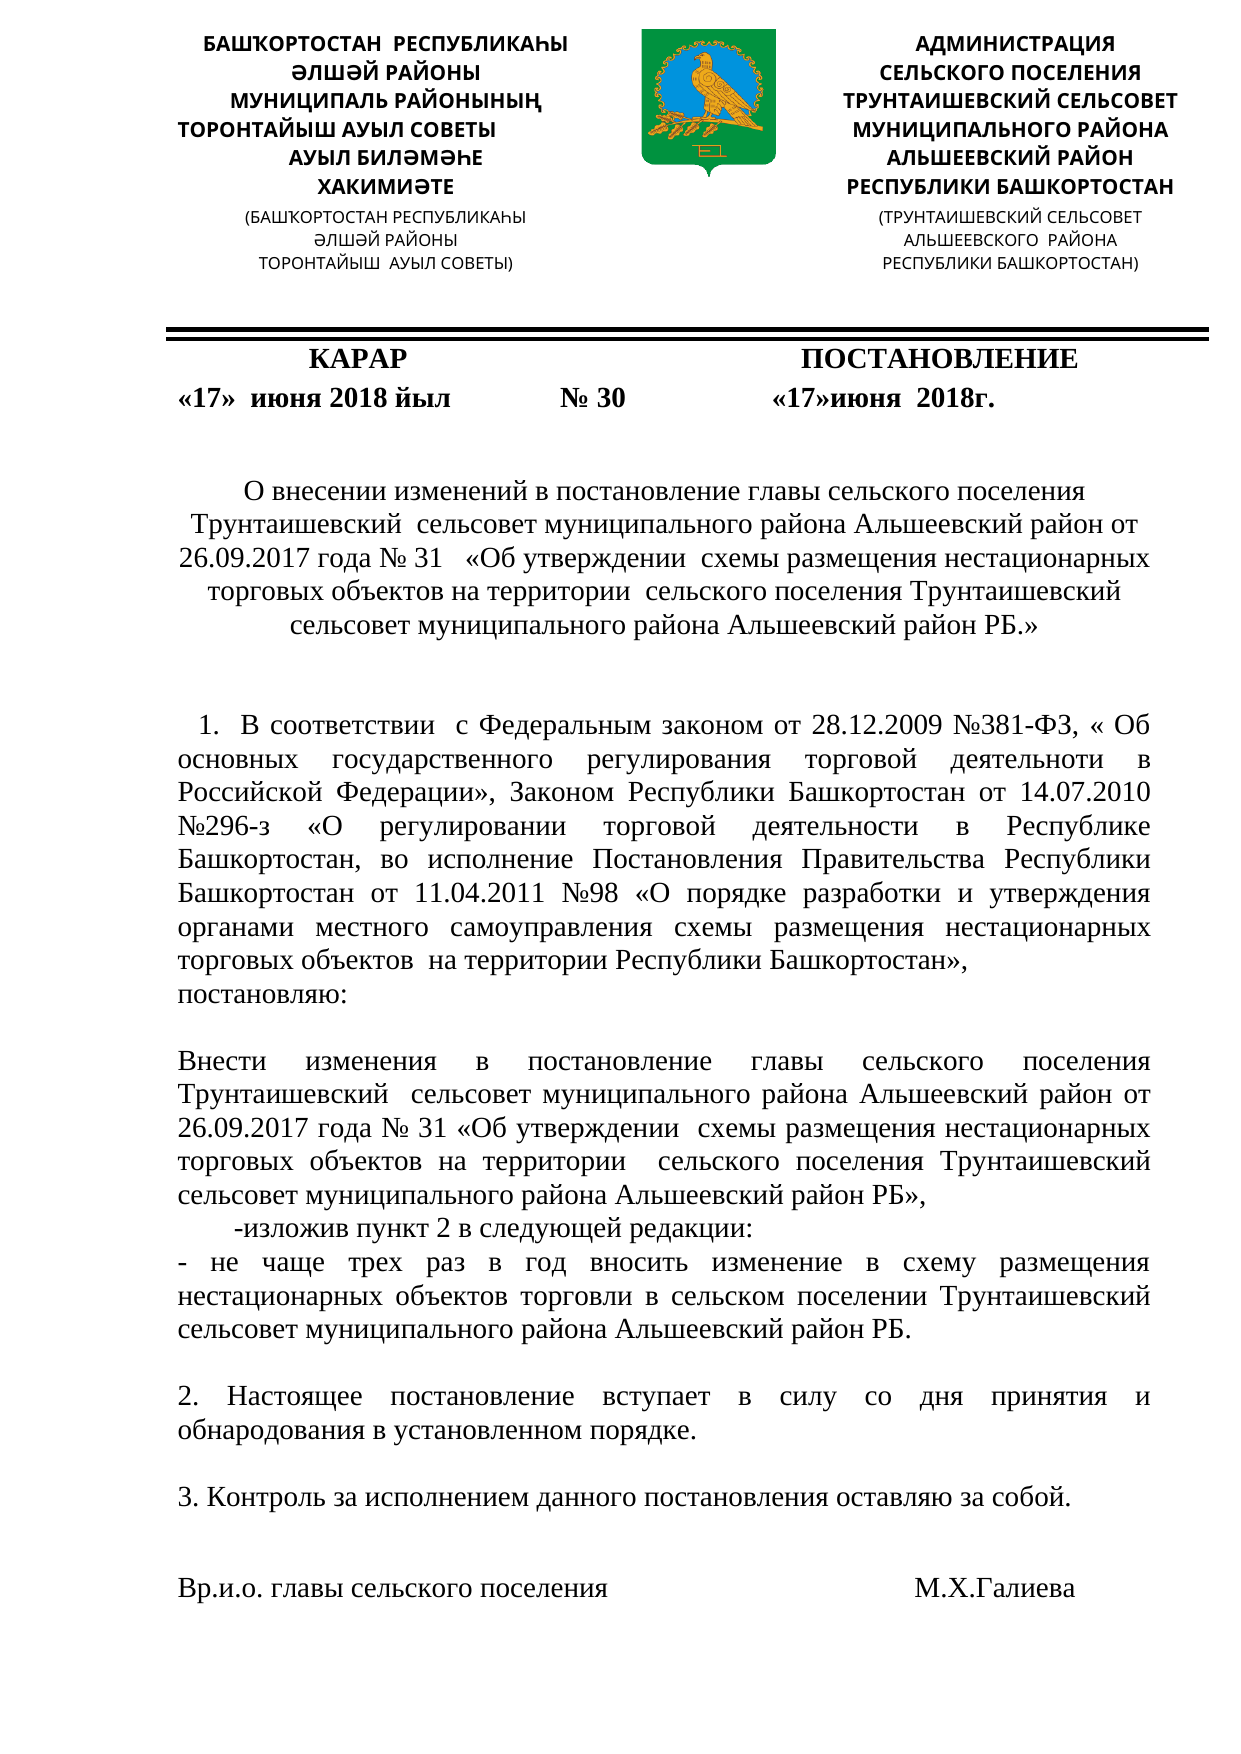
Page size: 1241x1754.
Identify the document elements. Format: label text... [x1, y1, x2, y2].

table_header БАШҠОРТОСТАН РЕСПУБЛИКАҺЫ ӘЛШӘЙ РАЙОНЫ МУНИЦИПАЛЬ РАЙОНЫНЫҢ ТОРОНТАЙЫШ АУЫЛ СОВЕТЫ АУЫЛ БИЛӘМӘҺЕ ХАКИМИӘТЕ (БАШҠОРТОСТАН РЕСПУБЛИКАҺЫ ӘЛШӘЙ РАЙОНЫ ТОРОНТАЙЫШ АУЫЛ СОВЕТЫ) [166, 30, 605, 327]
text Внести изменения в постановление главы сельского поселения Трунтаишевский сельсовет муниципального района Альшеевский район от 26.09.2017 года № 31 «Об утверждении схемы размещения нестационарных торговых объектов на территории сельского поселения Трунтаишевский сельсовет муниципального района Альшеевский район РБ», [177, 1043, 1152, 1211]
text Вр.и.о. главы сельского поселения М.Х.Галиева [177, 1570, 1152, 1603]
table_header АДМИНИСТРАЦИЯ СЕЛЬСКОГО ПОСЕЛЕНИЯ ТРУНТАИШЕВСКИЙ СЕЛЬСОВЕТ МУНИЦИПАЛЬНОГО РАЙОНА АЛЬШЕЕВСКИЙ РАЙОН РЕСПУБЛИКИ БАШКОРТОСТАН (ТРУНТАИШЕВСКИЙ СЕЛЬСОВЕТ АЛЬШЕЕВСКОГО РАЙОНА РЕСПУБЛИКИ БАШКОРТОСТАН) [812, 30, 1208, 327]
table_header [605, 30, 812, 327]
picture [641, 29, 776, 177]
text КАРАР ПОСТАНОВЛЕНИЕ «17» июня 2018 йыл № 30 «17»июня 2018г. [177, 341, 1152, 413]
text постановляю: [177, 976, 1152, 1009]
text -изложив пункт 2 в следующей редакции: [177, 1211, 1152, 1244]
text - не чаще трех раз в год вносить изменение в схему размещения нестационарных объектов торговли в сельском поселении Трунтаишевский сельсовет муниципального района Альшеевский район РБ. [177, 1244, 1152, 1345]
text 2. Настоящее постановление вступает в силу со дня принятия и обнародования в установленном порядке. [177, 1378, 1152, 1445]
text 3. Контроль за исполнением данного постановления оставляю за собой. [177, 1479, 1152, 1512]
text 1. В соответствии с Федеральным законом от 28.12.2009 №381-ФЗ, « Об основных государственного регулирования торговой деятельноти в Российской Федерации», Законом Республики Башкортостан от 14.07.2010 №296-з «О регулировании торговой деятельности в Республике Башкортостан, во исполнение Постановления Правительства Республики Башкортостан от 11.04.2011 №98 «О порядке разработки и утверждения органами местного самоуправления схемы размещения нестационарных торговых объектов на территории Республики Башкортостан», [177, 707, 1152, 976]
text О внесении изменений в постановление главы сельского поселения Трунтаишевский сельсовет муниципального района Альшеевский район от 26.09.2017 года № 31 «Об утверждении схемы размещения нестационарных торговых объектов на территории сельского поселения Трунтаишевский сельсовет муниципального района Альшеевский район РБ.» [177, 473, 1152, 640]
